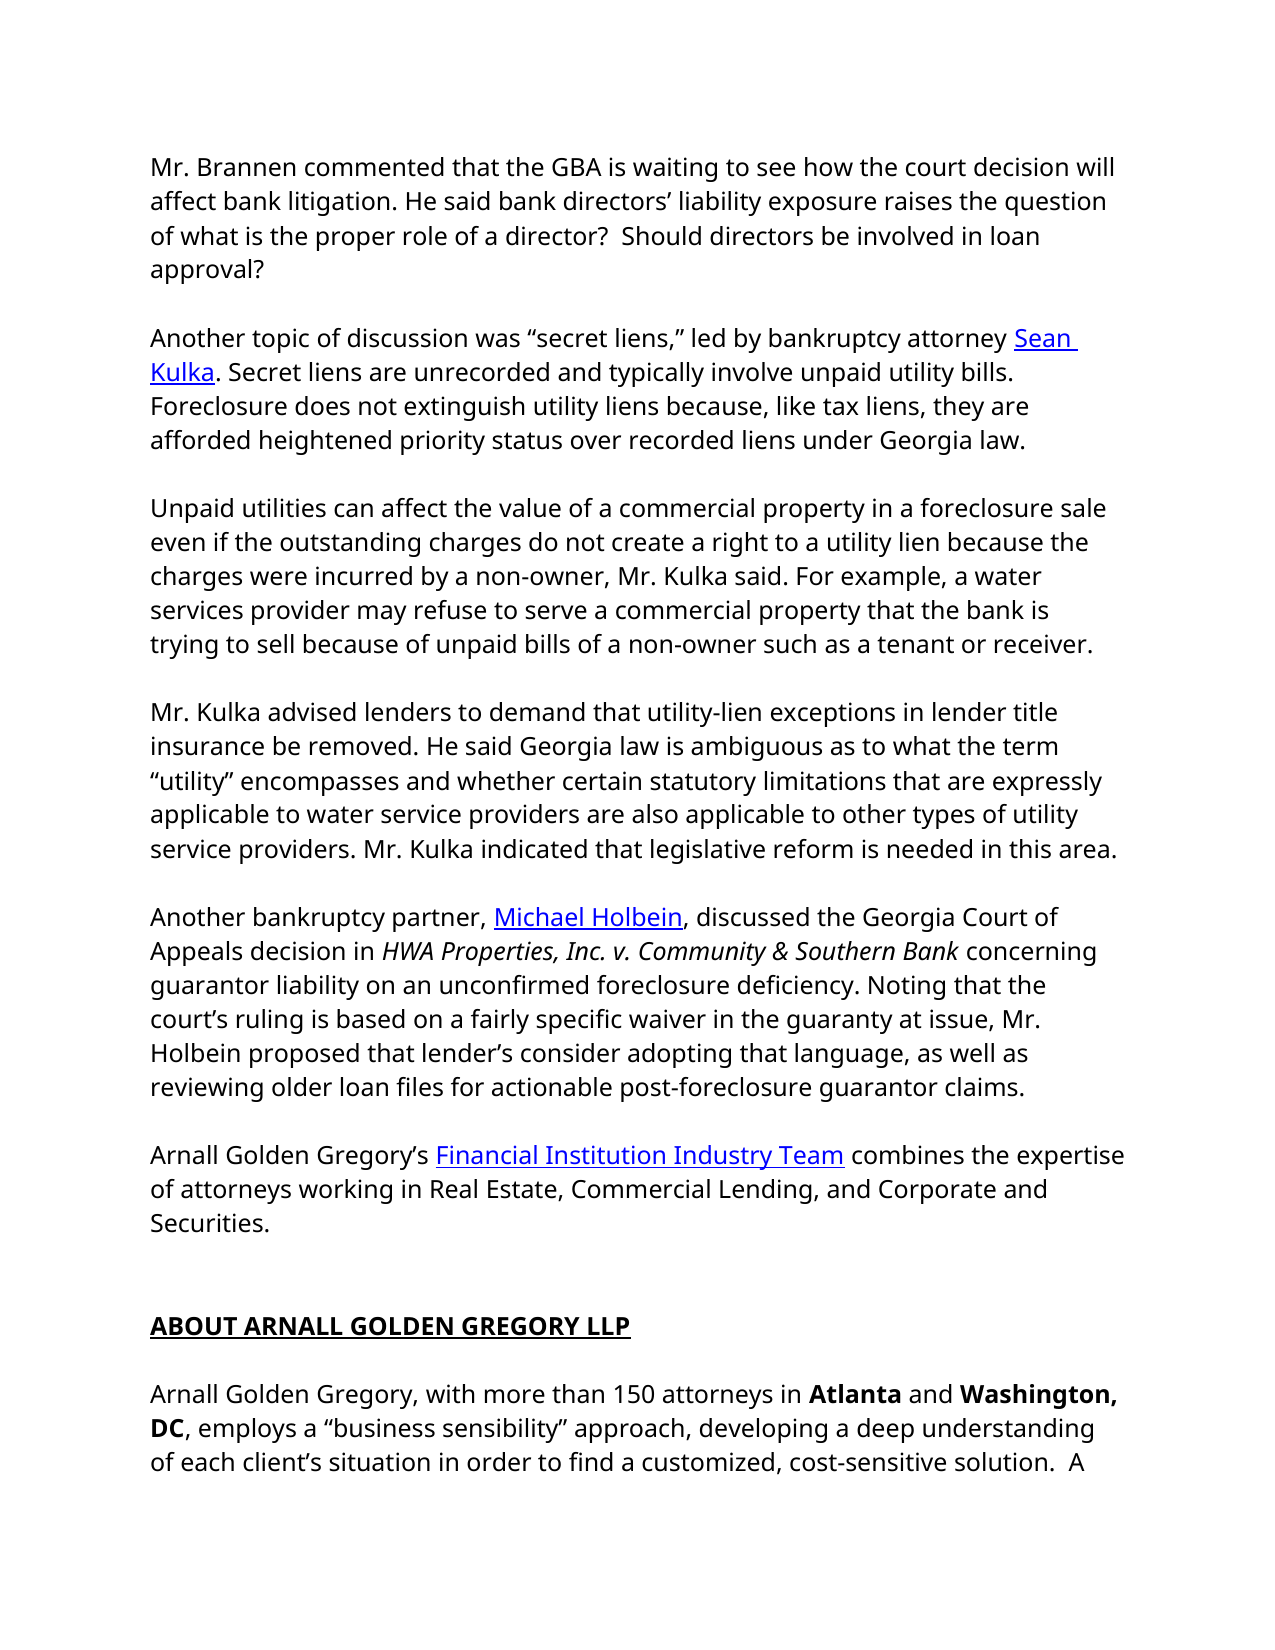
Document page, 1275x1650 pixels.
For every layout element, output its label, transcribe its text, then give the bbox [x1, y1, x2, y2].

text Arnall Golden Gregory’s Financial Institution Industry Team combines the expertise of attorneys working in Real Estate, Commercial Lending, and Corporate and Securities. [150, 1138, 1125, 1240]
text Mr. Kulka advised lenders to demand that utility-lien exceptions in lender title insurance be removed. He said Georgia law is ambiguous as to what the term “utility” encompasses and whether certain statutory limitations that are expressly applicable to water service providers are also applicable to other types of utility service providers. Mr. Kulka indicated that legislative reform is needed in this area. [150, 695, 1125, 899]
text Mr. Brannen commented that the GBA is waiting to see how the court decision will affect bank litigation. He said bank directors’ liability exposure raises the question of what is the proper role of a director? Should directors be involved in loan approval? [150, 150, 1125, 320]
text Unpaid utilities can affect the value of a commercial property in a foreclosure sale even if the outstanding charges do not create a right to a utility lien because the charges were incurred by a non-owner, Mr. Kulka said. For example, a water services provider may refuse to serve a commercial property that the bank is trying to sell because of unpaid bills of a non-owner such as a tenant or receiver. [150, 491, 1125, 695]
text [150, 1376, 1125, 1478]
text Another topic of discussion was “secret liens,” led by bankruptcy attorney Sean Kulka. Secret liens are unrecorded and typically involve unpaid utility bills. Foreclosure does not extinguish utility liens because, like tax liens, they are afforded heightened priority status over recorded liens under Georgia law. [150, 320, 1125, 491]
text Another bankruptcy partner, Michael Holbein, discussed the Georgia Court of Appeals decision in HWA Properties, Inc. v. Community & Southern Bank concerning guarantor liability on an unconfirmed foreclosure deficiency. Noting that the court’s ruling is based on a fairly specific waiver in the guaranty at issue, Mr. Holbein proposed that lender’s consider adopting that language, as well as reviewing older loan files for actionable post-foreclosure guarantor claims. [150, 899, 1125, 1138]
text ABOUT ARNALL GOLDEN GREGORY LLP [150, 1308, 1125, 1342]
